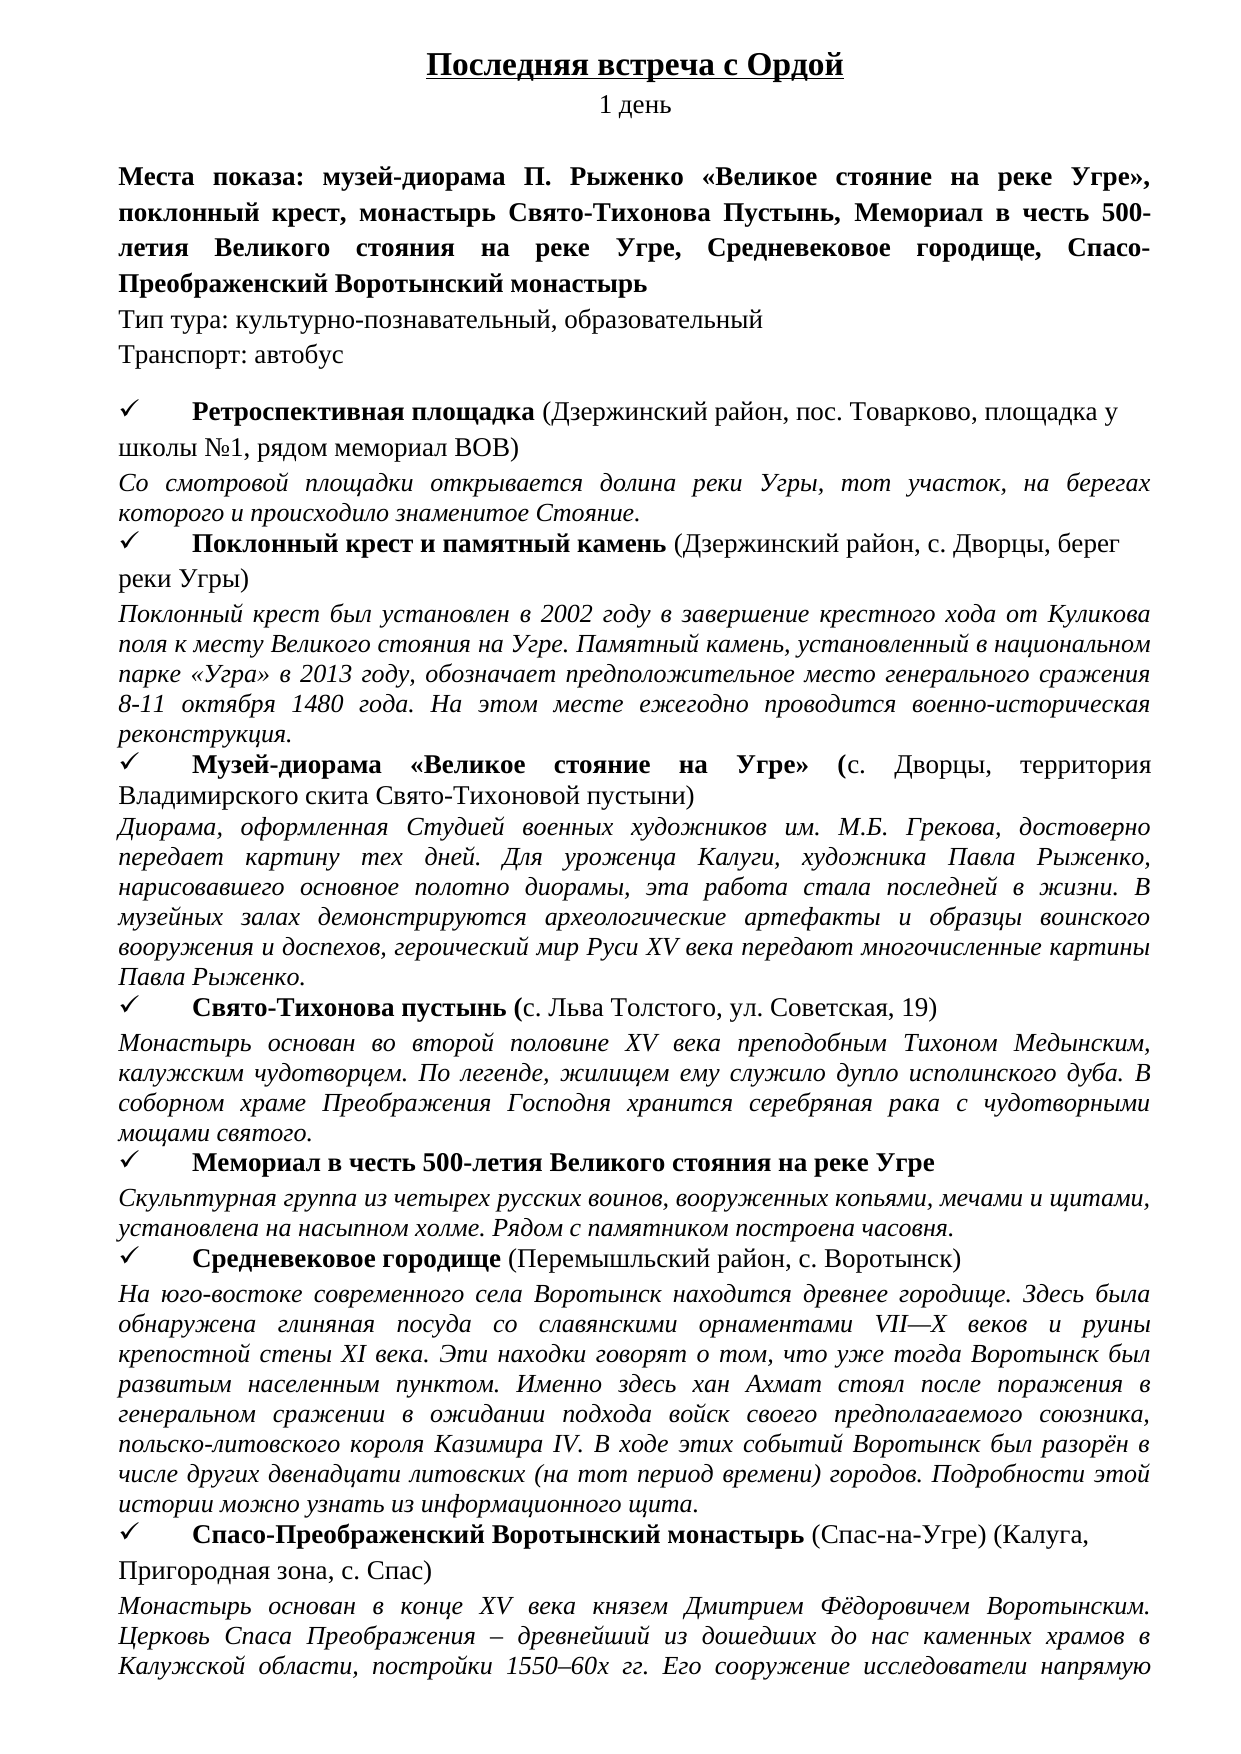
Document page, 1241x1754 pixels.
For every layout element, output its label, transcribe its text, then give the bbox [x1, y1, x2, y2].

text Тип тура: культурно-познавательный, образовательный [118, 303, 1152, 334]
list Музей-диорама «Великое стояние на Угре» (с. Дворцы, территория Владимирского скита Свято-Тихоновой пустыни) [118, 748, 1152, 811]
list Средневековое городище (Перемышльский район, с. Воротынск) [118, 1242, 1152, 1274]
text Скульптурная группа из четырех русских воинов, вооруженных копьями, мечами и щитами, установлена на насыпном холме. Рядом с памятником построена часовня. [118, 1182, 1152, 1242]
text Последняя встреча с Ордой [118, 44, 1152, 83]
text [118, 1590, 1152, 1680]
list Свято-Тихонова пустынь (с. Льва Толстого, ул. Советская, 19) [118, 991, 1152, 1022]
text Поклонный крест был установлен в 2002 году в завершение крестного хода от Куликова поля к месту Великого стояния на Угре. Памятный камень, установленный в национальном парке «Угра» в 2013 году, обозначает предположительное место генерального сражения 8-11 октября 1480 года. На этом месте ежегодно проводится военно-историческая реконструкция. [118, 598, 1152, 748]
text 1 день [118, 88, 1152, 119]
text На юго-востоке современного села Воротынск находится древнее городище. Здесь была обнаружена глиняная посуда со славянскими орнаментами VII—X веков и руины крепостной стены XI века. Эти находки говорят о том, что уже тогда Воротынск был развитым населенным пунктом. Именно здесь хан Ахмат стоял после поражения в генеральном сражении в ожидании подхода войск своего предполагаемого союзника, польско-литовского короля Казимира IV. В ходе этих событий Воротынск был разорён в числе других двенадцати литовских (на тот период времени) городов. Подробности этой истории можно узнать из информационного щита. [118, 1278, 1152, 1518]
list Поклонный крест и памятный камень (Дзержинский район, с. Дворцы, берег реки Угры) [118, 527, 1152, 594]
list Ретроспективная площадка (Дзержинский район, пос. Товарково, площадка у школы №1, рядом мемориал ВОВ) [118, 395, 1152, 462]
text Транспорт: автобус [118, 338, 1152, 370]
text Диорама, оформленная Студией военных художников им. М.Б. Грекова, достоверно передает картину тех дней. Для уроженца Калуги, художника Павла Рыженко, нарисовавшего основное полотно диорамы, эта работа стала последней в жизни. В музейных залах демонстрируются археологические артефакты и образцы воинского вооружения и доспехов, героический мир Руси XV века передают многочисленные картины Павла Рыженко. [118, 811, 1152, 991]
list Спасо-Преображенский Воротынский монастырь (Спас-на-Угре) (Калуга, Пригородная зона, с. Спас) [118, 1518, 1152, 1585]
list Мемориал в честь 500-летия Великого стояния на реке Угре [118, 1147, 1152, 1178]
text Со смотровой площадки открывается долина реки Угры, тот участок, на берегах которого и происходило знаменитое Стояние. [118, 467, 1152, 527]
text Монастырь основан во второй половине XV века преподобным Тихоном Медынским, калужским чудотворцем. По легенде, жилищем ему служило дупло исполинского дуба. В соборном храме Преображения Господня хранится серебряная рака с чудотворными мощами святого. [118, 1027, 1152, 1147]
text Места показа: музей-диорама П. Рыженко «Великое стояние на реке Угре», поклонный крест, монастырь Свято-Тихонова Пустынь, Мемориал в честь 500-летия Великого стояния на реке Угре, Средневековое городище, Спасо-Преображенский Воротынский монастырь [118, 160, 1152, 298]
